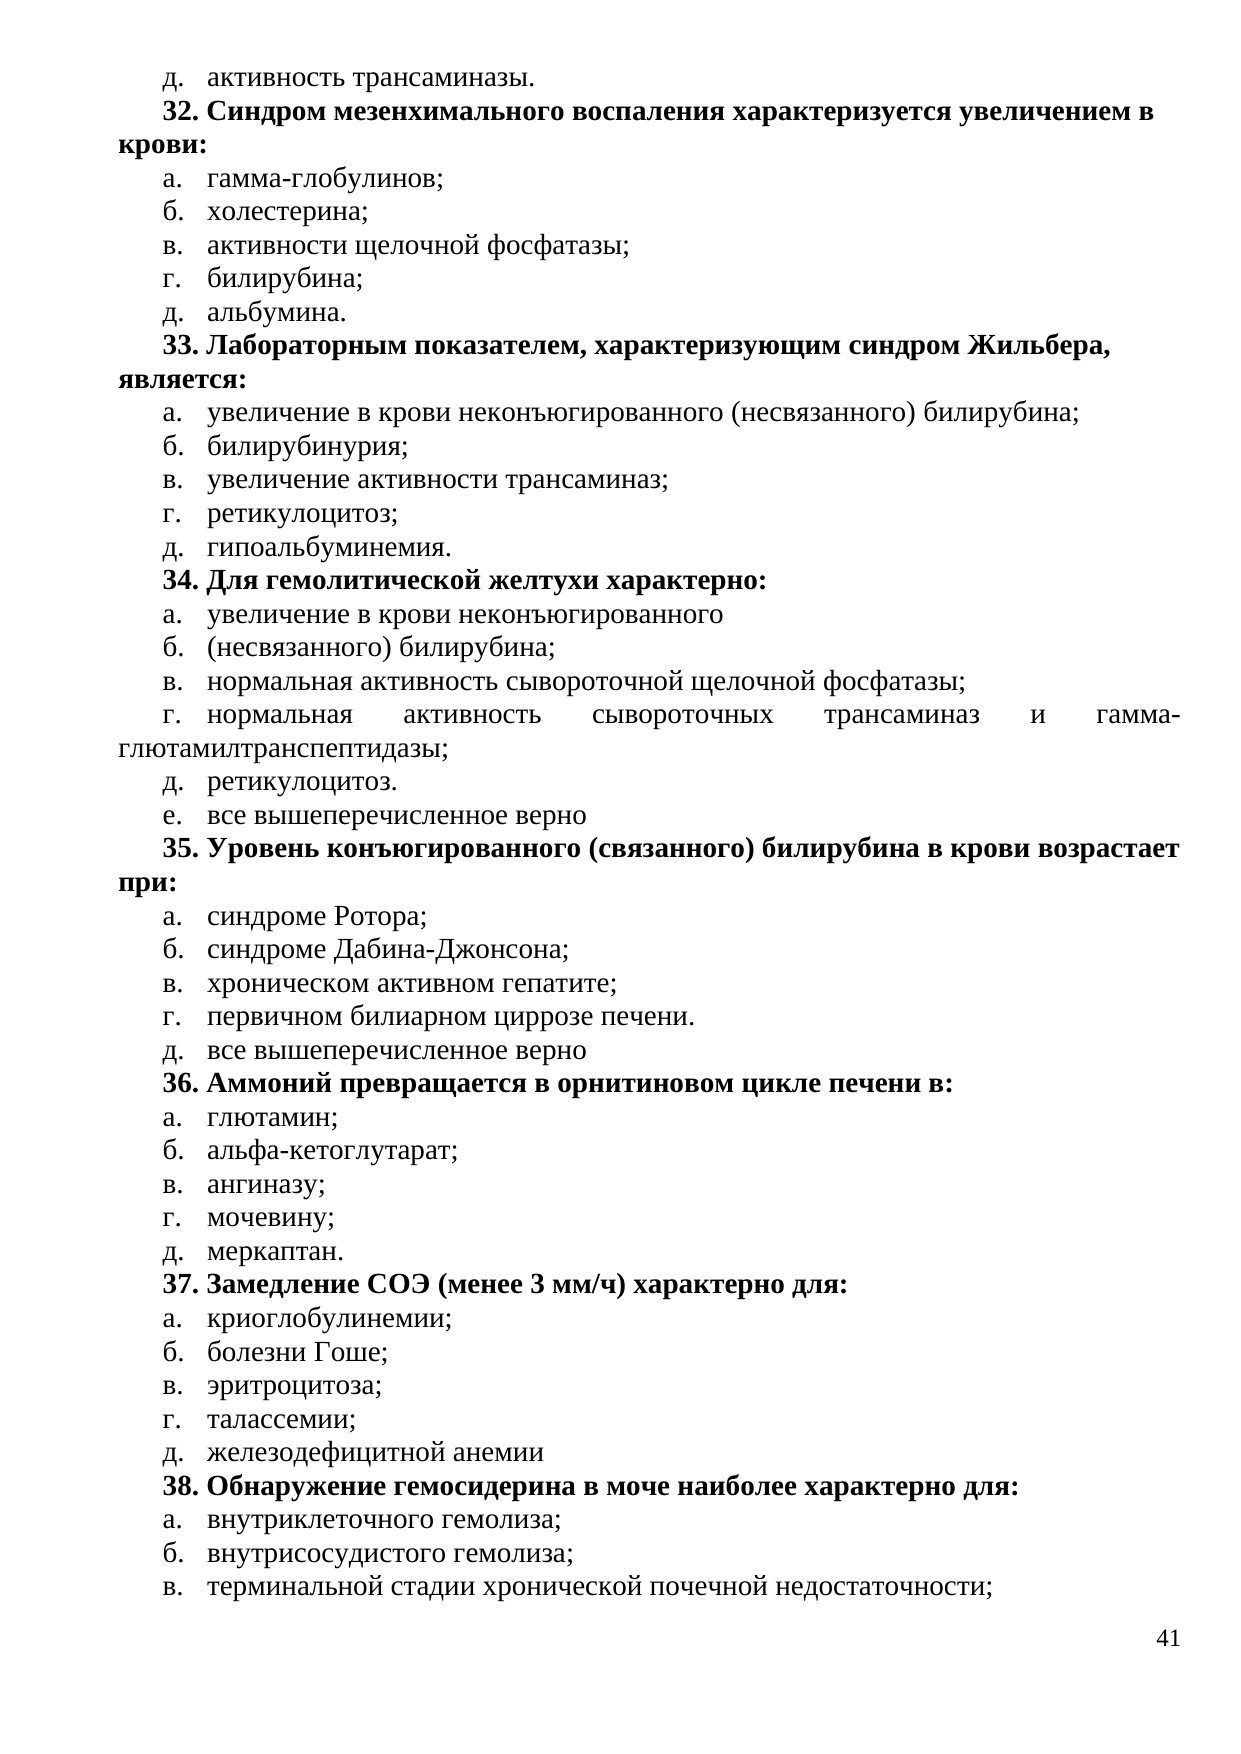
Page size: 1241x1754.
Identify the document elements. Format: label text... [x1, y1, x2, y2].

list гипоальбуминемия. [118, 529, 1181, 562]
list ретикулоцитоз. [118, 763, 1181, 797]
text 32. Синдром мезенхимального воспаления характеризуется увеличением в крови: [118, 93, 1181, 160]
text 33. Лабораторным показателем, характеризующим синдром Жильбера, является: [118, 327, 1181, 394]
list эритроцитоза; [118, 1367, 1181, 1401]
list билирубинурия; [118, 428, 1181, 462]
list внутрисосудистого гемолиза; [118, 1535, 1181, 1568]
list хроническом активном гепатите; [118, 965, 1181, 998]
text 35. Уровень конъюгированного (связанного) билирубина в крови возрастает при: [118, 831, 1181, 898]
list альбумина. [118, 294, 1181, 327]
list гамма-глобулинов; [118, 160, 1181, 193]
list ретикулоцитоз; [118, 495, 1181, 529]
list увеличение в крови неконъюгированного (несвязанного) билирубина; [118, 394, 1181, 428]
list нормальная активность сывороточных трансаминаз и гамма-глютамилтранспептидазы; [118, 696, 1181, 763]
list все вышеперечисленное верно [118, 1032, 1181, 1065]
list билирубина; [118, 260, 1181, 294]
list глютамин; [118, 1099, 1181, 1132]
list болезни Гоше; [118, 1334, 1181, 1367]
list увеличение активности трансаминаз; [118, 462, 1181, 495]
list ангиназу; [118, 1166, 1181, 1199]
list альфа-кетоглутарат; [118, 1132, 1181, 1166]
list железодефицитной анемии [118, 1434, 1181, 1468]
text 37. Замедление СОЭ (менее 3 мм/ч) характерно для: [118, 1267, 1181, 1300]
list синдроме Дабина-Джонсона; [118, 931, 1181, 965]
list нормальная активность сывороточной щелочной фосфатазы; [118, 663, 1181, 696]
list активности щелочной фосфатазы; [118, 227, 1181, 260]
text 38. Обнаружение гемосидерина в моче наиболее характерно для: [118, 1468, 1181, 1501]
list все вышеперечисленное верно [118, 797, 1181, 831]
list холестерина; [118, 193, 1181, 227]
list мочевину; [118, 1199, 1181, 1233]
list терминальной стадии хронической почечной недостаточности; [118, 1568, 1181, 1602]
text 34. Для гемолитической желтухи характерно: [118, 562, 1181, 596]
list криоглобулинемии; [118, 1300, 1181, 1334]
list меркаптан. [118, 1233, 1181, 1267]
list увеличение в крови неконъюгированного [118, 596, 1181, 629]
list (несвязанного) билирубина; [118, 629, 1181, 663]
list активность трансаминазы. [118, 59, 1181, 93]
list первичном билиарном циррозе печени. [118, 998, 1181, 1032]
list талассемии; [118, 1401, 1181, 1434]
list синдроме Ротора; [118, 898, 1181, 931]
text 36. Аммоний превращается в орнитиновом цикле печени в: [118, 1065, 1181, 1099]
list внутриклеточного гемолиза; [118, 1501, 1181, 1535]
